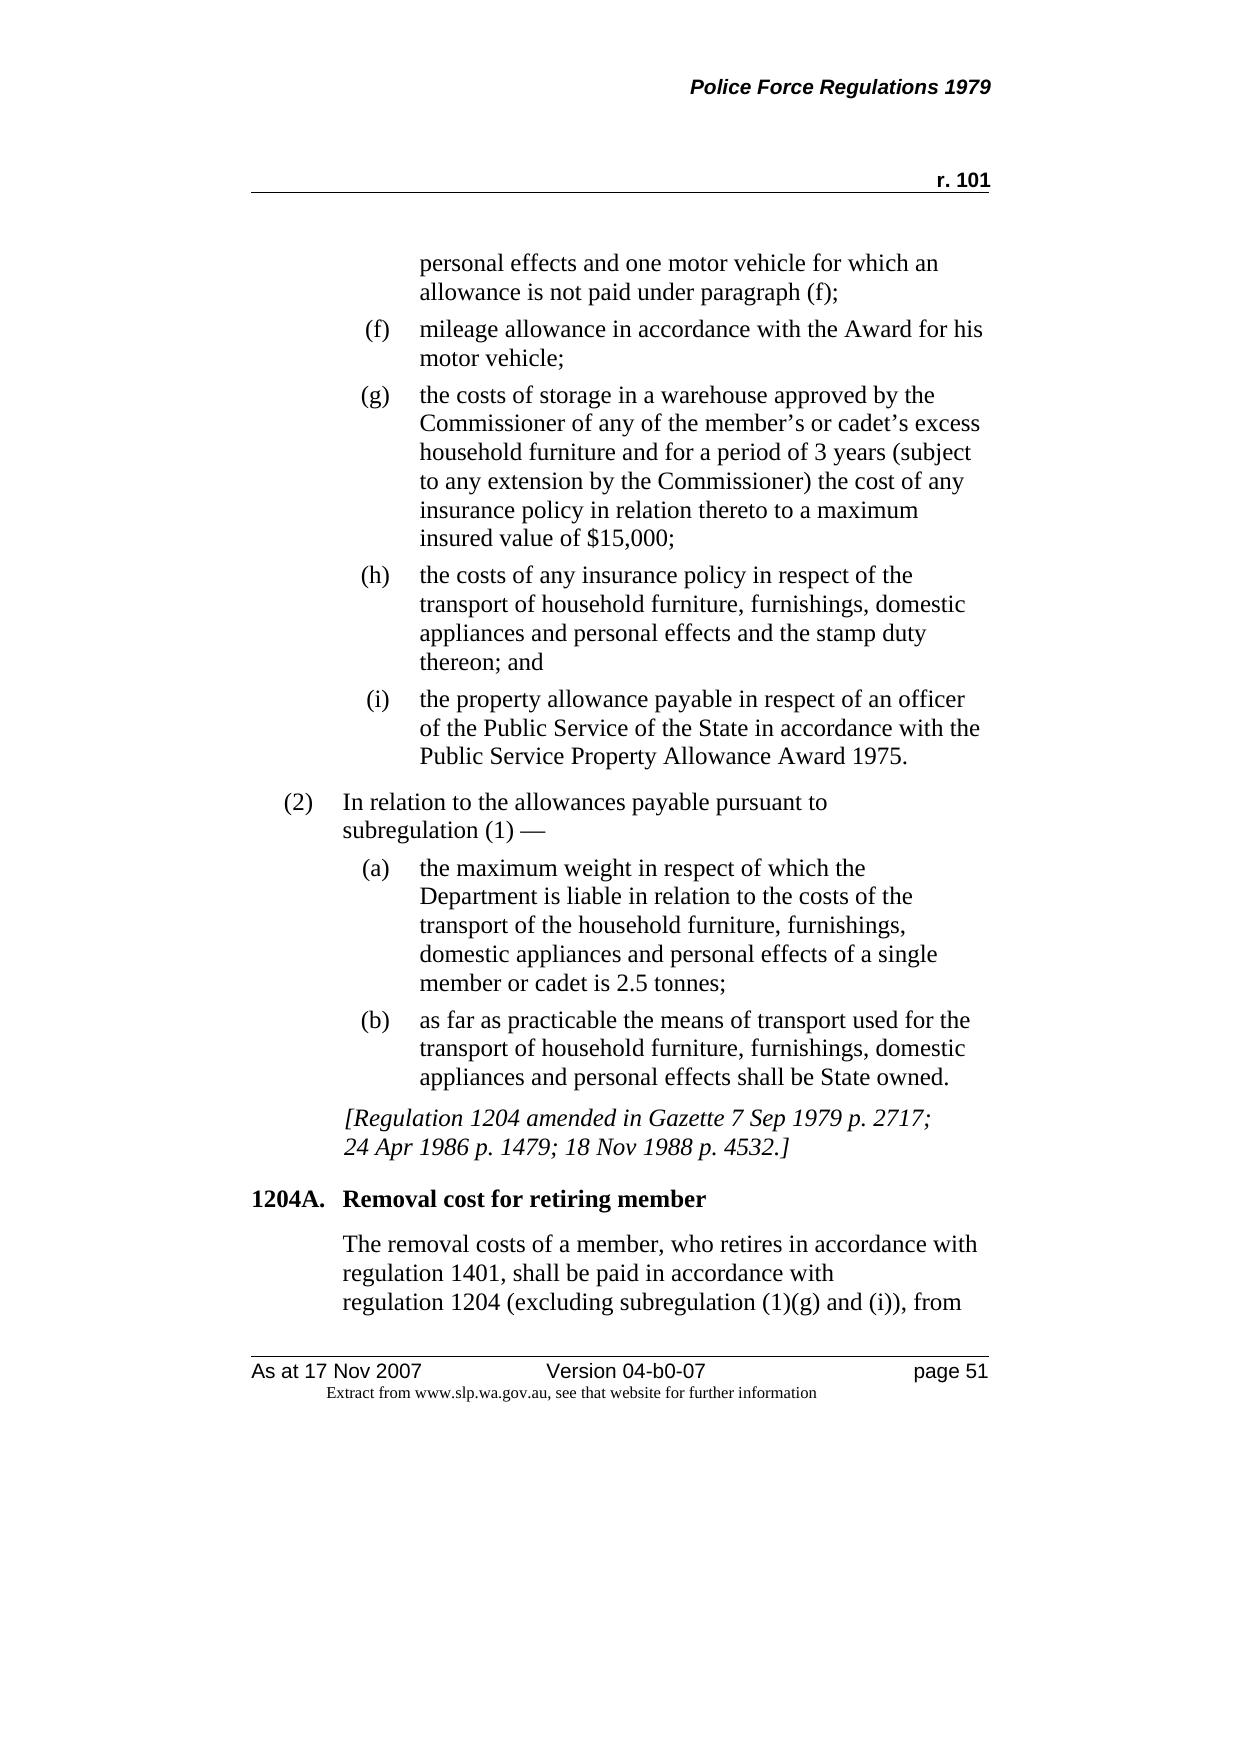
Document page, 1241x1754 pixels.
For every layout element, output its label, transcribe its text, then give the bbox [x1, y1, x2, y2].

subtitle 1204A. Removal cost for retiring member [251, 1184, 989, 1213]
text (b) as far as practicable the means of transport used for the transport of household furniture, furnishings, domestic appliances and personal effects shall be State owned. [251, 1005, 989, 1091]
text (f) mileage allowance in accordance with the Award for his motor vehicle; [251, 314, 989, 371]
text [251, 248, 989, 306]
text (i) the property allowance payable in respect of an officer of the Public Service of the State in accordance with the Public Service Property Allowance Award 1975. [251, 684, 989, 770]
text (a) the maximum weight in respect of which the Department is liable in relation to the costs of the transport of the household furniture, furnishings, domestic appliances and personal effects of a single member or cadet is 2.5 tonnes; [251, 853, 989, 996]
text [Regulation 1204 amended in Gazette 7 Sep 1979 p. 2717; 24 Apr 1986 p. 1479; 18 Nov 1988 p. 4532.] [251, 1103, 989, 1161]
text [251, 1229, 989, 1316]
text (h) the costs of any insurance policy in respect of the transport of household furniture, furnishings, domestic appliances and personal effects and the stamp duty thereon; and [251, 561, 989, 676]
text (2) In relation to the allowances payable pursuant to subregulation (1) — [251, 787, 989, 844]
text (g) the costs of storage in a warehouse approved by the Commissioner of any of the member’s or cadet’s excess household furniture and for a period of 3 years (subject to any extension by the Commissioner) the cost of any insurance policy in relation thereto to a maximum insured value of $15,000; [251, 380, 989, 552]
